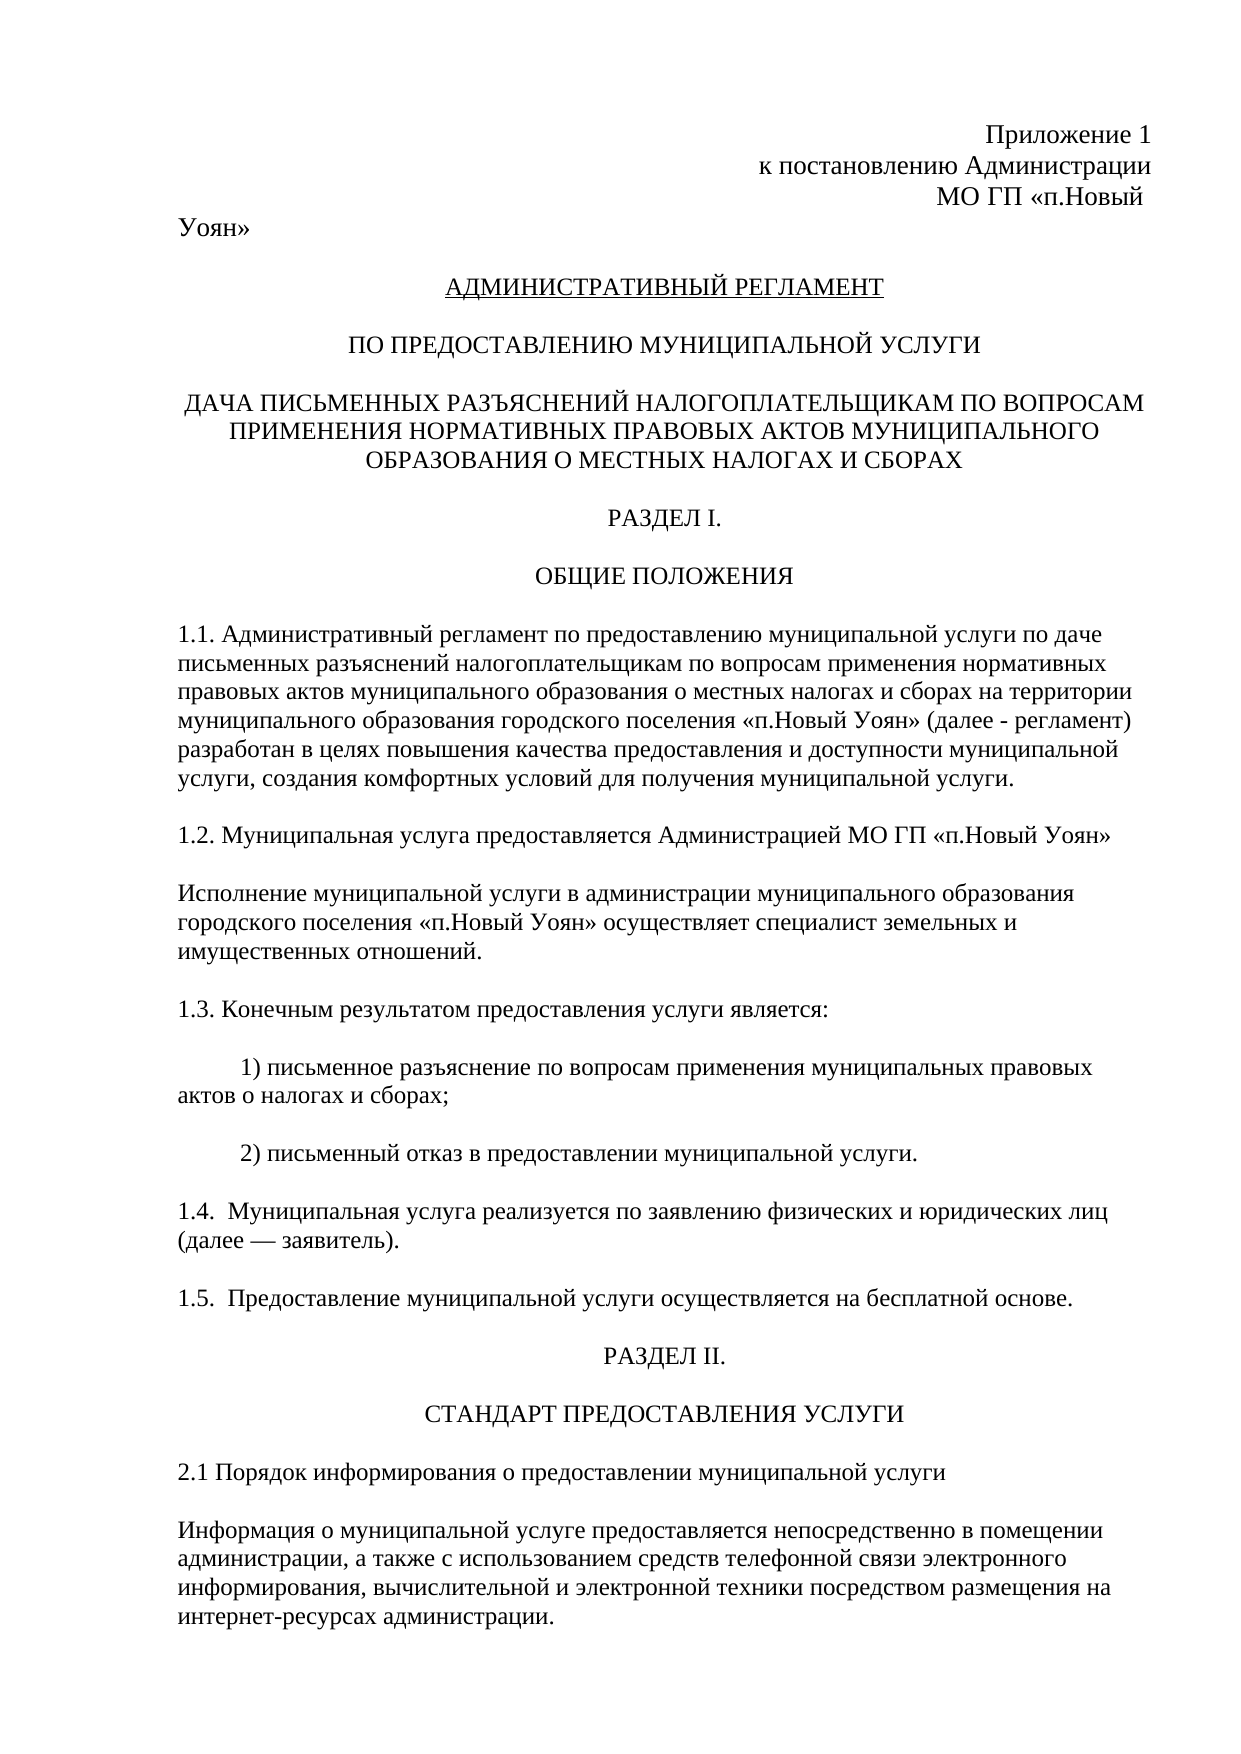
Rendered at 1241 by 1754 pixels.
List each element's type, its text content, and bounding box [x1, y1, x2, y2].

text к постановлению Администрации [177, 149, 1152, 180]
title ПО ПРЕДОСТАВЛЕНИЮ МУНИЦИПАЛЬНОЙ УСЛУГИ [177, 330, 1152, 358]
text 1.4. Муниципальная услуга реализуется по заявлению физических и юридических лиц (далее — заявитель). [177, 1196, 1152, 1254]
text 1.3. Конечным результатом предоставления услуги является: [177, 994, 1152, 1023]
text 1) письменное разъяснение по вопросам применения муниципальных правовых актов о налогах и сборах; [177, 1052, 1152, 1109]
text ДАЧА ПИСЬМЕННЫХ РАЗЪЯСНЕНИЙ НАЛОГОПЛАТЕЛЬЩИКАМ ПО ВОПРОСАМ ПРИМЕНЕНИЯ НОРМАТИВНЫХ ПРАВОВЫХ АКТОВ МУНИЦИПАЛЬНОГО ОБРАЗОВАНИЯ О МЕСТНЫХ НАЛОГАХ И СБОРАХ [177, 388, 1152, 474]
text 2) письменный отказ в предоставлении муниципальной услуги. [177, 1138, 1152, 1167]
text 1.1. Административный регламент по предоставлению муниципальной услуги по даче письменных разъяснений налогоплательщикам по вопросам применения нормативных правовых актов муниципального образования о местных налогах и сборах на территории муниципального образования городского поселения «п.Новый Уоян» (далее - регламент) разработан в целях повышения качества предоставления и доступности муниципальной услуги, создания комфортных условий для получения муниципальной услуги. [177, 619, 1152, 791]
text СТАНДАРТ ПРЕДОСТАВЛЕНИЯ УСЛУГИ [177, 1399, 1152, 1428]
title АДМИНИСТРАТИВНЫЙ РЕГЛАМЕНТ [177, 272, 1152, 301]
text РАЗДЕЛ I. [177, 503, 1152, 532]
text 1.5. Предоставление муниципальной услуги осуществляется на бесплатной основе. [177, 1283, 1152, 1312]
text 1.2. Муниципальная услуга предоставляется Администрацией МО ГП «п.Новый Уоян» [177, 821, 1152, 849]
text Приложение 1 [177, 118, 1152, 149]
text Информация о муниципальной услуге предоставляется непосредственно в помещении администрации, а также с использованием средств телефонной связи электронного информирования, вычислительной и электронной техники посредством размещения на интернет-ресурсах администрации. [177, 1515, 1152, 1630]
text 2.1 Порядок информирования о предоставлении муниципальной услуги [177, 1457, 1152, 1486]
text ОБЩИЕ ПОЛОЖЕНИЯ [177, 561, 1152, 590]
text РАЗДЕЛ II. [177, 1341, 1152, 1370]
text МО ГП «п.Новый Уоян» [177, 180, 1152, 243]
text Исполнение муниципальной услуги в администрации муниципального образования городского поселения «п.Новый Уоян» осуществляет специалист земельных и имущественных отношений. [177, 878, 1152, 965]
